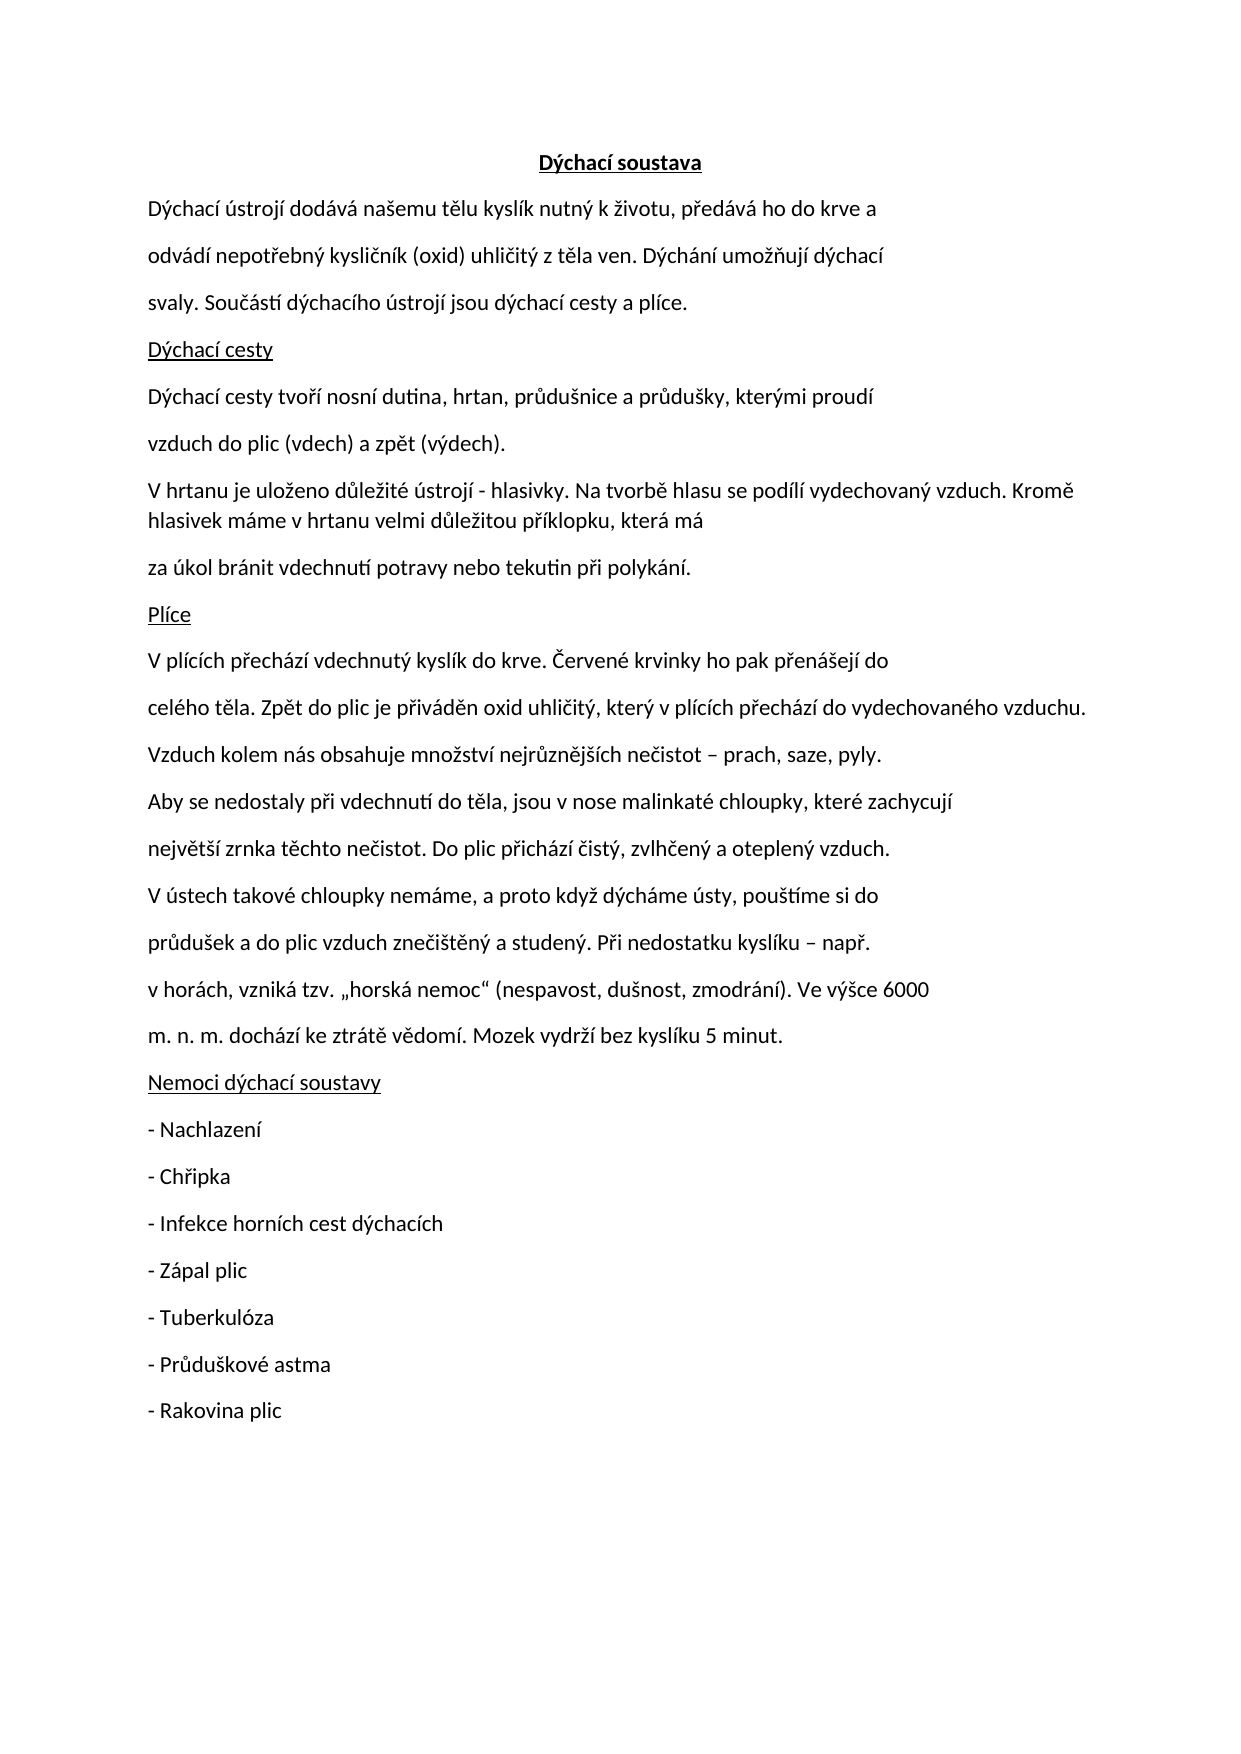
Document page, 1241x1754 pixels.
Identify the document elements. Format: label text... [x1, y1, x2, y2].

text Nemoci dýchací soustavy [148, 1068, 1093, 1096]
text největší zrnka těchto nečistot. Do plic přichází čistý, zvlhčený a oteplený vzduch. [148, 834, 1093, 862]
text Aby se nedostaly při vdechnutí do těla, jsou v nose malinkaté chloupky, které zachycují [148, 787, 1093, 815]
text V hrtanu je uloženo důležité ústrojí - hlasivky. Na tvorbě hlasu se podílí vydechovaný vzduch. Kromě hlasivek máme v hrtanu velmi důležitou příklopku, která má [148, 476, 1093, 534]
text - Chřipka [148, 1162, 1093, 1190]
text Dýchací soustava [148, 148, 1093, 176]
text Dýchací cesty [148, 335, 1093, 363]
text Plíce [148, 600, 1093, 628]
text - Tuberkulóza [148, 1303, 1093, 1331]
text Vzduch kolem nás obsahuje množství nejrůznějších nečistot – prach, saze, pyly. [148, 740, 1093, 768]
text - Průduškové astma [148, 1350, 1093, 1378]
text svaly. Součástí dýchacího ústrojí jsou dýchací cesty a plíce. [148, 288, 1093, 316]
text - Rakovina plic [148, 1397, 1093, 1424]
text m. n. m. dochází ke ztrátě vědomí. Mozek vydrží bez kyslíku 5 minut. [148, 1022, 1093, 1049]
text za úkol bránit vdechnutí potravy nebo tekutin při polykání. [148, 553, 1093, 581]
text - Infekce horních cest dýchacích [148, 1209, 1093, 1237]
text odvádí nepotřebný kysličník (oxid) uhličitý z těla ven. Dýchání umožňují dýchací [148, 241, 1093, 269]
text vzduch do plic (vdech) a zpět (výdech). [148, 429, 1093, 457]
text celého těla. Zpět do plic je přiváděn oxid uhličitý, který v plících přechází do vydechovaného vzduchu. [148, 693, 1093, 721]
text - Nachlazení [148, 1115, 1093, 1143]
text Dýchací cesty tvoří nosní dutina, hrtan, průdušnice a průdušky, kterými proudí [148, 382, 1093, 410]
text - Zápal plic [148, 1256, 1093, 1284]
text V plících přechází vdechnutý kyslík do krve. Červené krvinky ho pak přenášejí do [148, 647, 1093, 674]
text Dýchací ústrojí dodává našemu tělu kyslík nutný k životu, předává ho do krve a [148, 194, 1093, 222]
text průdušek a do plic vzduch znečištěný a studený. Při nedostatku kyslíku – např. [148, 928, 1093, 956]
text V ústech takové chloupky nemáme, a proto když dýcháme ústy, pouštíme si do [148, 881, 1093, 909]
text v horách, vzniká tzv. „horská nemoc“ (nespavost, dušnost, zmodrání). Ve výšce 6000 [148, 975, 1093, 1003]
